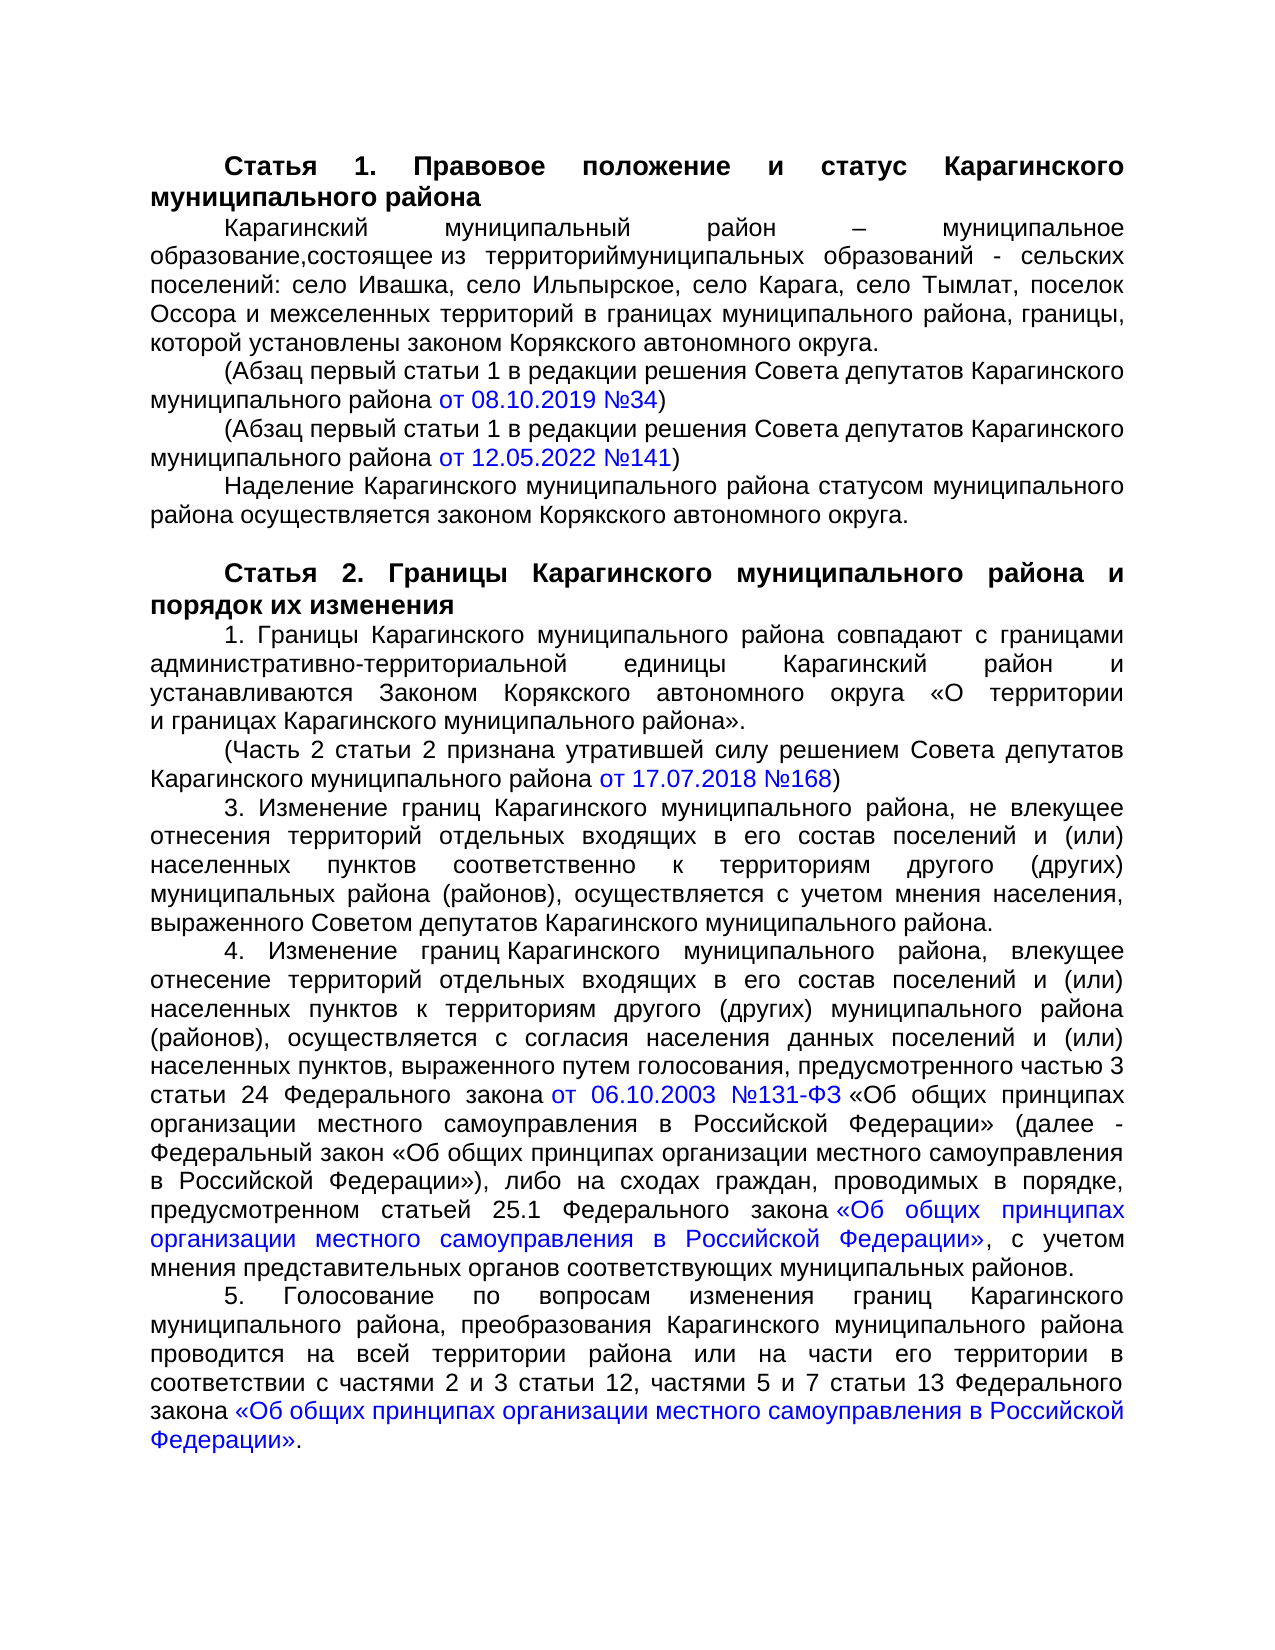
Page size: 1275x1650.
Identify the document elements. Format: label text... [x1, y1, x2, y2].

text Статья 1. Правовое положение и статус Карагинского муниципального района [150, 150, 1125, 212]
text (Часть 2 статьи 2 признана утратившей силу решением Совета депутатов Карагинского муниципального района от 17.07.2018 №168) [150, 735, 1125, 792]
text 3. Изменение границ Карагинского муниципального района, не влекущее отнесения территорий отдельных входящих в его состав поселений и (или) населенных пунктов соответственно к территориям другого (других) муниципальных района (районов), осуществляется с учетом мнения населения, выраженного Советом депутатов Карагинского муниципального района. [150, 792, 1125, 936]
text (Абзац первый статьи 1 в редакции решения Совета депутатов Карагинского муниципального района от 08.10.2019 №34) [150, 356, 1125, 414]
text (Абзац первый статьи 1 в редакции решения Совета депутатов Карагинского муниципального района от 12.05.2022 №141) [150, 414, 1125, 471]
text 1. Границы Карагинского муниципального района совпадают с границами административно-территориальной единицы Карагинский район и устанавливаются Законом Корякского автономного округа «О территории и границах Карагинского муниципального района». [150, 620, 1125, 735]
text Статья 2. Границы Карагинского муниципального района и порядок их изменения [150, 557, 1125, 620]
text Наделение Карагинского муниципального района статусом муниципального района осуществляется законом Корякского автономного округа. [150, 471, 1125, 529]
text 4. Изменение границ Карагинского муниципального района, влекущее отнесение территорий отдельных входящих в его состав поселений и (или) населенных пунктов к территориям другого (других) муниципального района (районов), осуществляется с согласия населения данных поселений и (или) населенных пунктов, выраженного путем голосования, предусмотренного частью 3 статьи 24 Федерального закона от 06.10.2003 №131-ФЗ «Об общих принципах организации местного самоуправления в Российской Федерации» (далее - Федеральный закон «Об общих принципах организации местного самоуправления в Российской Федерации»), либо на сходах граждан, проводимых в порядке, предусмотренном статьей 25.1 Федерального закона «Об общих принципах организации местного самоуправления в Российской Федерации», с учетом мнения представительных органов соответствующих муниципальных районов. [150, 936, 1125, 1281]
text 5. Голосование по вопросам изменения границ Карагинского муниципального района, преобразования Карагинского муниципального района проводится на всей территории района или на части его территории в соответствии с частями 2 и 3 статьи 12, частями 5 и 7 статьи 13 Федерального закона «Об общих принципах организации местного самоуправления в Российской Федерации». [150, 1281, 1125, 1454]
text Карагинский муниципальный район – муниципальное образование,состоящее из территориймуниципальных образований - сельских поселений: село Ивашка, село Ильпырское, село Карага, село Тымлат, поселок Оссора и межселенных территорий в границах муниципального района, границы, которой установлены законом Корякского автономного округа. [150, 212, 1125, 356]
